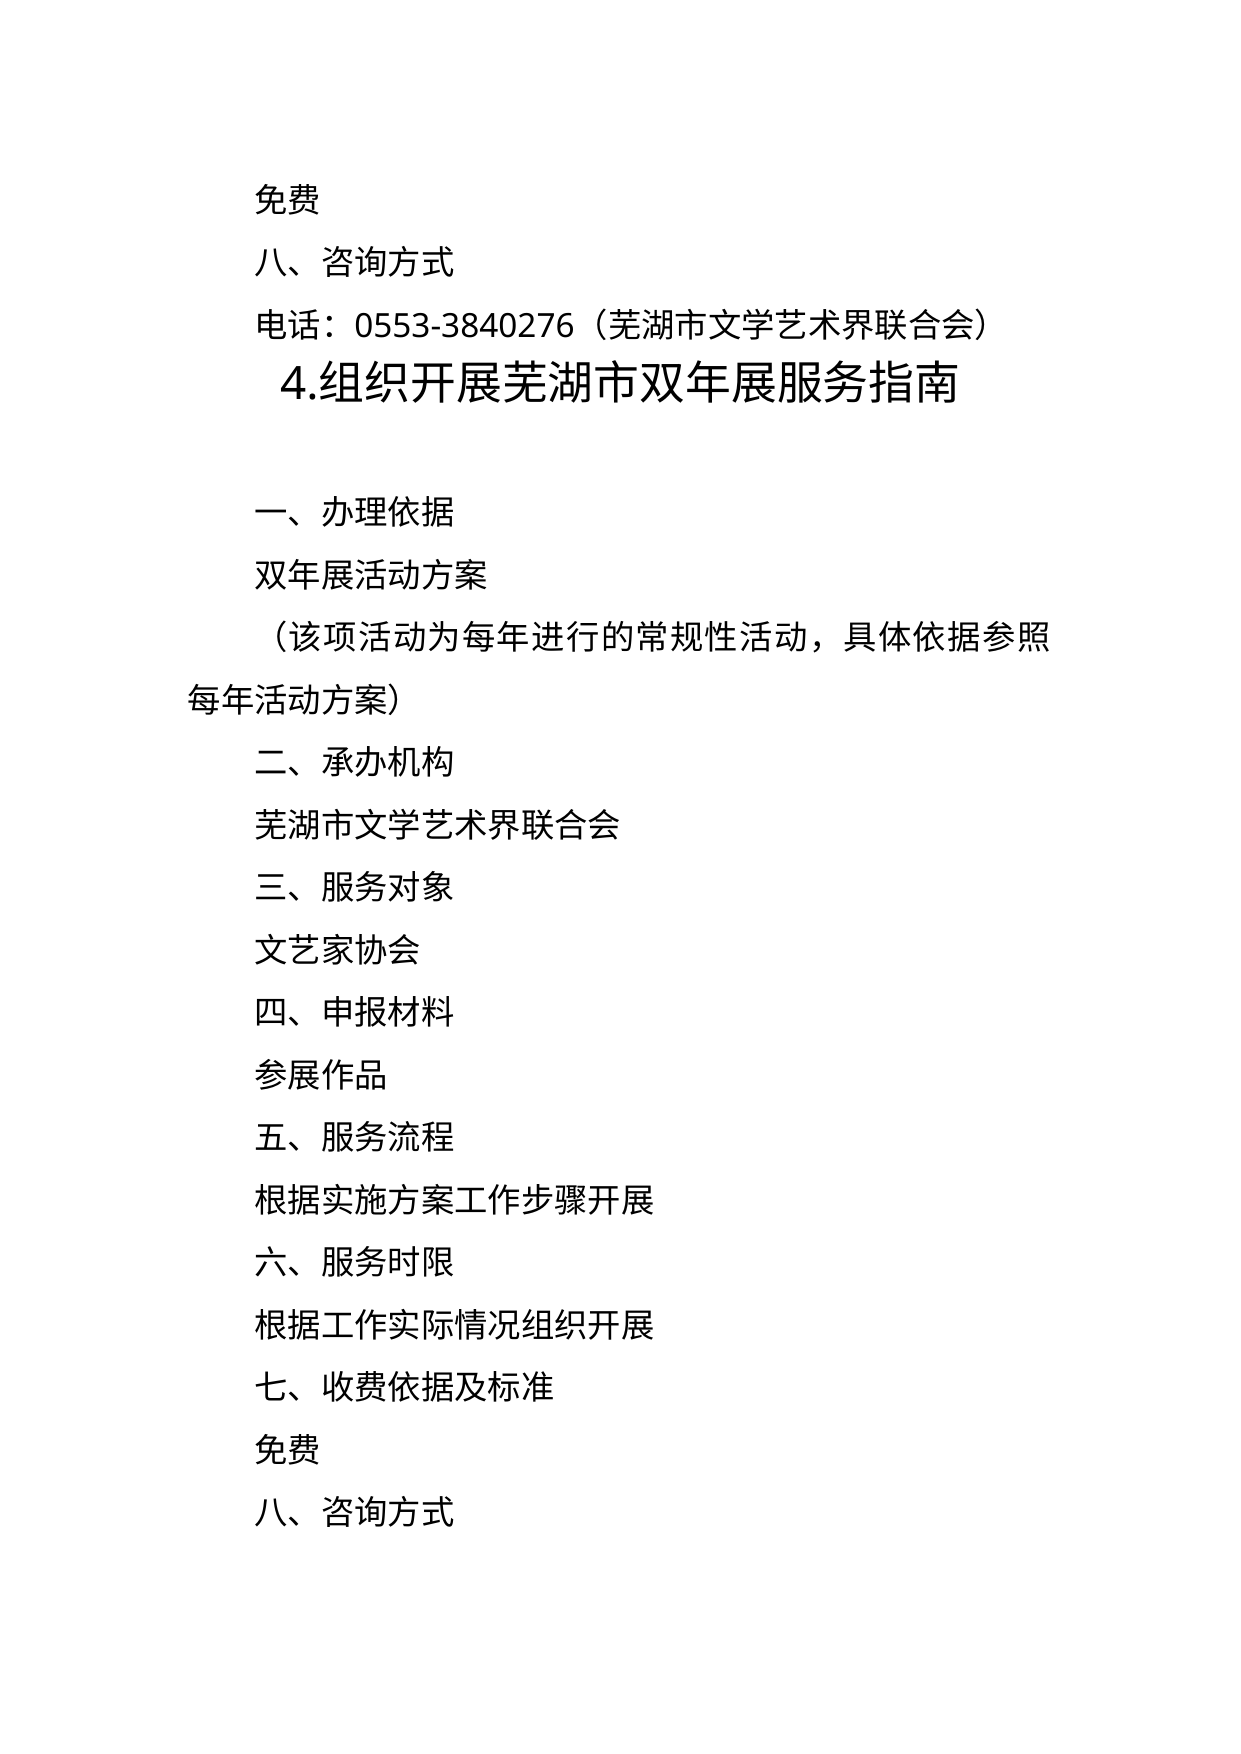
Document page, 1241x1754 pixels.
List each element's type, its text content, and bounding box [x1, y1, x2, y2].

text 一、办理依据 [187, 474, 1053, 537]
text （该项活动为每年进行的常规性活动，具体依据参照每年活动方案） [187, 599, 1053, 724]
text 参展作品 [187, 1037, 1053, 1099]
text 免费 [187, 162, 1053, 224]
text 4.组织开展芜湖市双年展服务指南 [187, 349, 1053, 412]
text 三、服务对象 [187, 849, 1053, 912]
text 根据实施方案工作步骤开展 [187, 1162, 1053, 1224]
text 二、承办机构 [187, 724, 1053, 787]
text 文艺家协会 [187, 912, 1053, 974]
text 电话：0553-3840276（芜湖市文学艺术界联合会） [187, 287, 1053, 349]
text 八、咨询方式 [187, 224, 1053, 287]
text 芜湖市文学艺术界联合会 [187, 787, 1053, 849]
text 六、服务时限 [187, 1224, 1053, 1287]
text 根据工作实际情况组织开展 [187, 1287, 1053, 1349]
text 免费 [187, 1412, 1053, 1474]
text 七、收费依据及标准 [187, 1349, 1053, 1412]
text 双年展活动方案 [187, 537, 1053, 599]
text 五、服务流程 [187, 1099, 1053, 1162]
text 四、申报材料 [187, 974, 1053, 1037]
text 八、咨询方式 [187, 1474, 1053, 1537]
